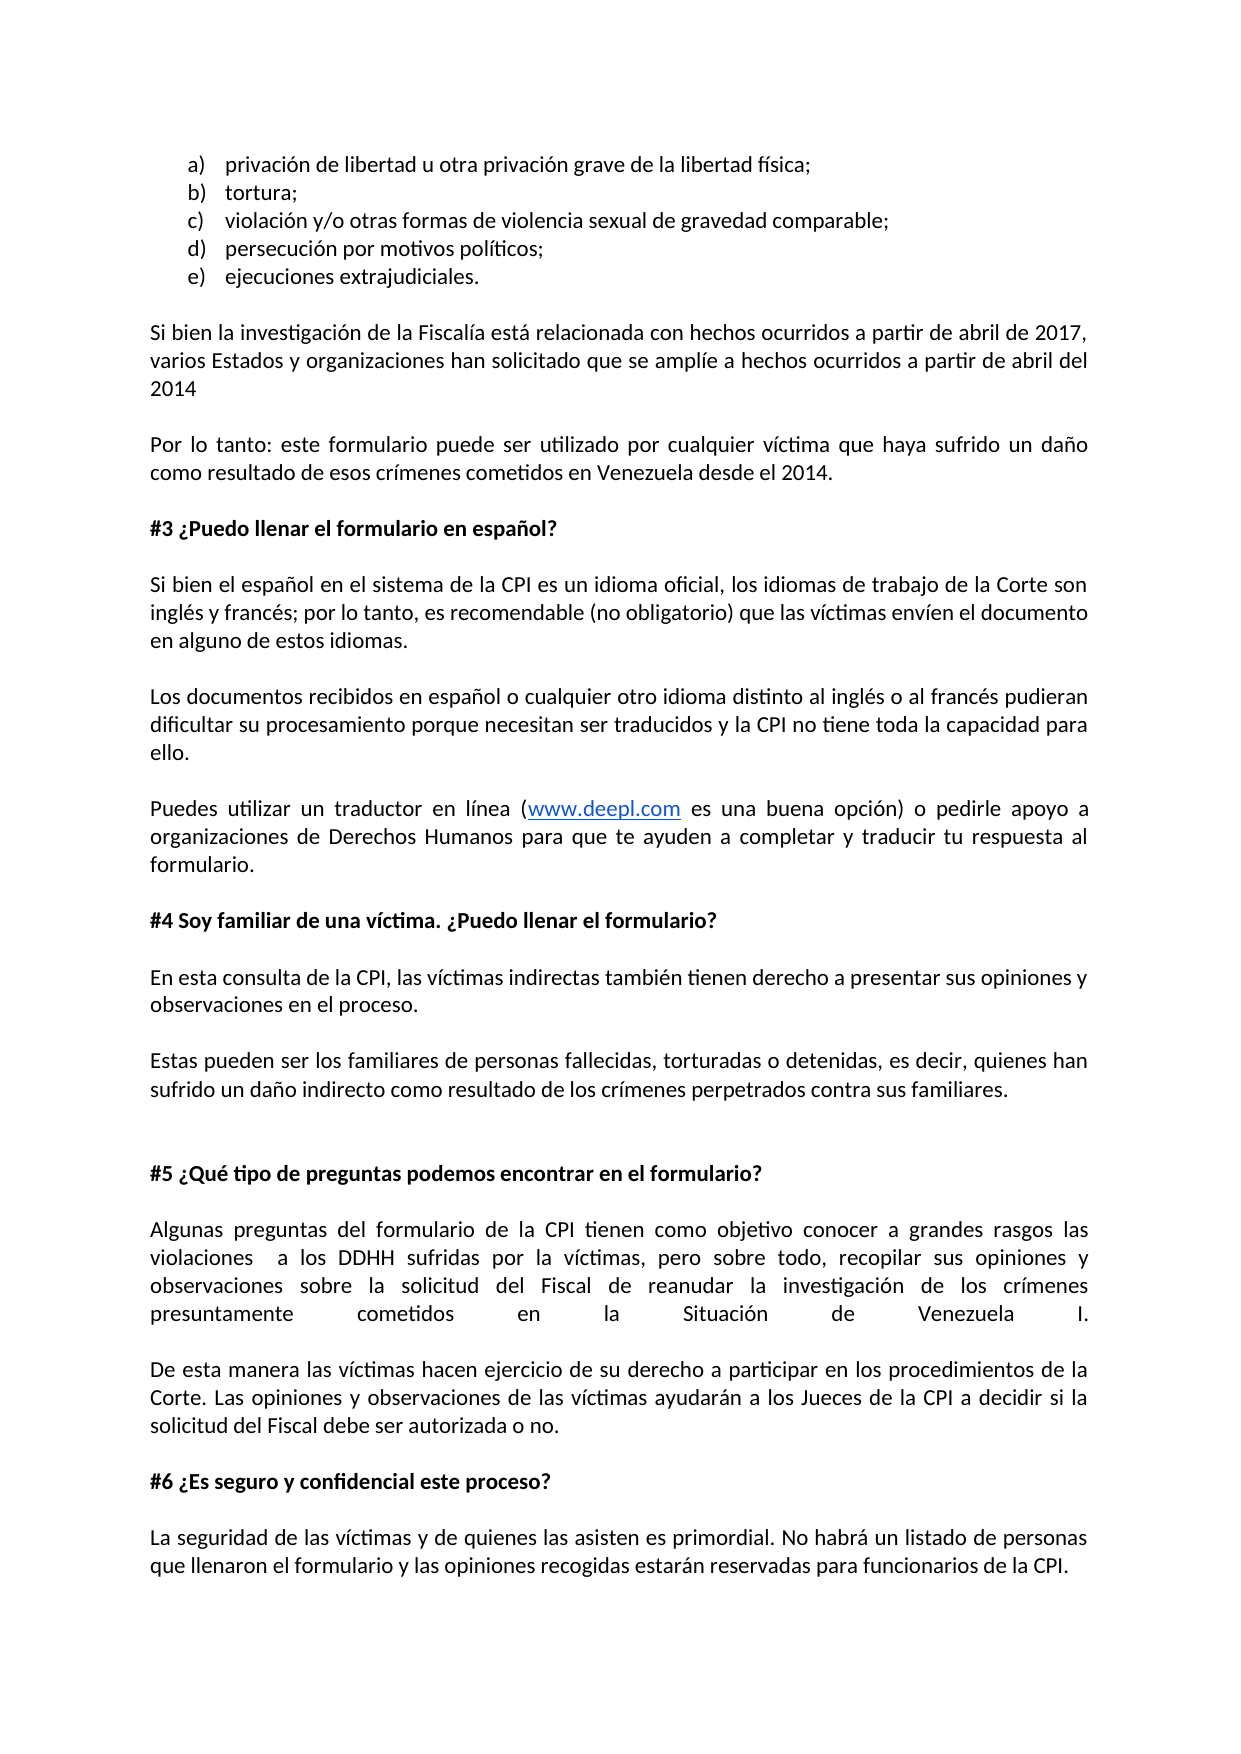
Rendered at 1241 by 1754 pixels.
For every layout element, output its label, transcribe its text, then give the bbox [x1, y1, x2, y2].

text La seguridad de las víctimas y de quienes las asisten es primordial. No habrá un listado de personas que llenaron el formulario y las opiniones recogidas estarán reservadas para funcionarios de la CPI. [150, 1523, 1090, 1579]
text Puedes utilizar un traductor en línea (www.deepl.com es una buena opción) o pedirle apoyo a organizaciones de Derechos Humanos para que te ayuden a completar y traducir tu respuesta al formulario. [150, 794, 1090, 878]
text Los documentos recibidos en español o cualquier otro idioma distinto al inglés o al francés pudieran dificultar su procesamiento porque necesitan ser traducidos y la CPI no tiene toda la capacidad para ello. [150, 682, 1090, 766]
text Si bien el español en el sistema de la CPI es un idioma oficial, los idiomas de trabajo de la Corte son inglés y francés; por lo tanto, es recomendable (no obligatorio) que las víctimas envíen el documento en alguno de estos idiomas. [150, 570, 1090, 654]
text Algunas preguntas del formulario de la CPI tienen como objetivo conocer a grandes rasgos las violaciones a los DDHH sufridas por la víctimas, pero sobre todo, recopilar sus opiniones y observaciones sobre la solicitud del Fiscal de reanudar la investigación de los crímenes presuntamente cometidos en la Situación de Venezuela I. De esta manera las víctimas hacen ejercicio de su derecho a participar en los procedimientos de la Corte. Las opiniones y observaciones de las víctimas ayudarán a los Jueces de la CPI a decidir si la solicitud del Fiscal debe ser autorizada o no. [150, 1215, 1090, 1439]
text Por lo tanto: este formulario puede ser utilizado por cualquier víctima que haya sufrido un daño como resultado de esos crímenes cometidos en Venezuela desde el 2014. [150, 430, 1090, 486]
list persecución por motivos políticos; [187, 234, 1090, 262]
list privación de libertad u otra privación grave de la libertad física; [187, 150, 1090, 178]
list tortura; [187, 178, 1090, 206]
text #4 Soy familiar de una víctima. ¿Puedo llenar el formulario? [150, 878, 1090, 934]
text Estas pueden ser los familiares de personas fallecidas, torturadas o detenidas, es decir, quienes han sufrido un daño indirecto como resultado de los crímenes perpetrados contra sus familiares. [150, 1047, 1090, 1103]
list ejecuciones extrajudiciales. [187, 262, 1090, 290]
text Si bien la investigación de la Fiscalía está relacionada con hechos ocurridos a partir de abril de 2017, varios Estados y organizaciones han solicitado que se amplíe a hechos ocurridos a partir de abril del 2014 [150, 318, 1090, 402]
text En esta consulta de la CPI, las víctimas indirectas también tienen derecho a presentar sus opiniones y observaciones en el proceso. [150, 963, 1090, 1019]
text #3 ¿Puedo llenar el formulario en español? [150, 486, 1090, 542]
list violación y/o otras formas de violencia sexual de gravedad comparable; [187, 206, 1090, 234]
text #5 ¿Qué tipo de preguntas podemos encontrar en el formulario? [150, 1159, 1090, 1187]
text #6 ¿Es seguro y confidencial este proceso? [150, 1467, 1090, 1495]
